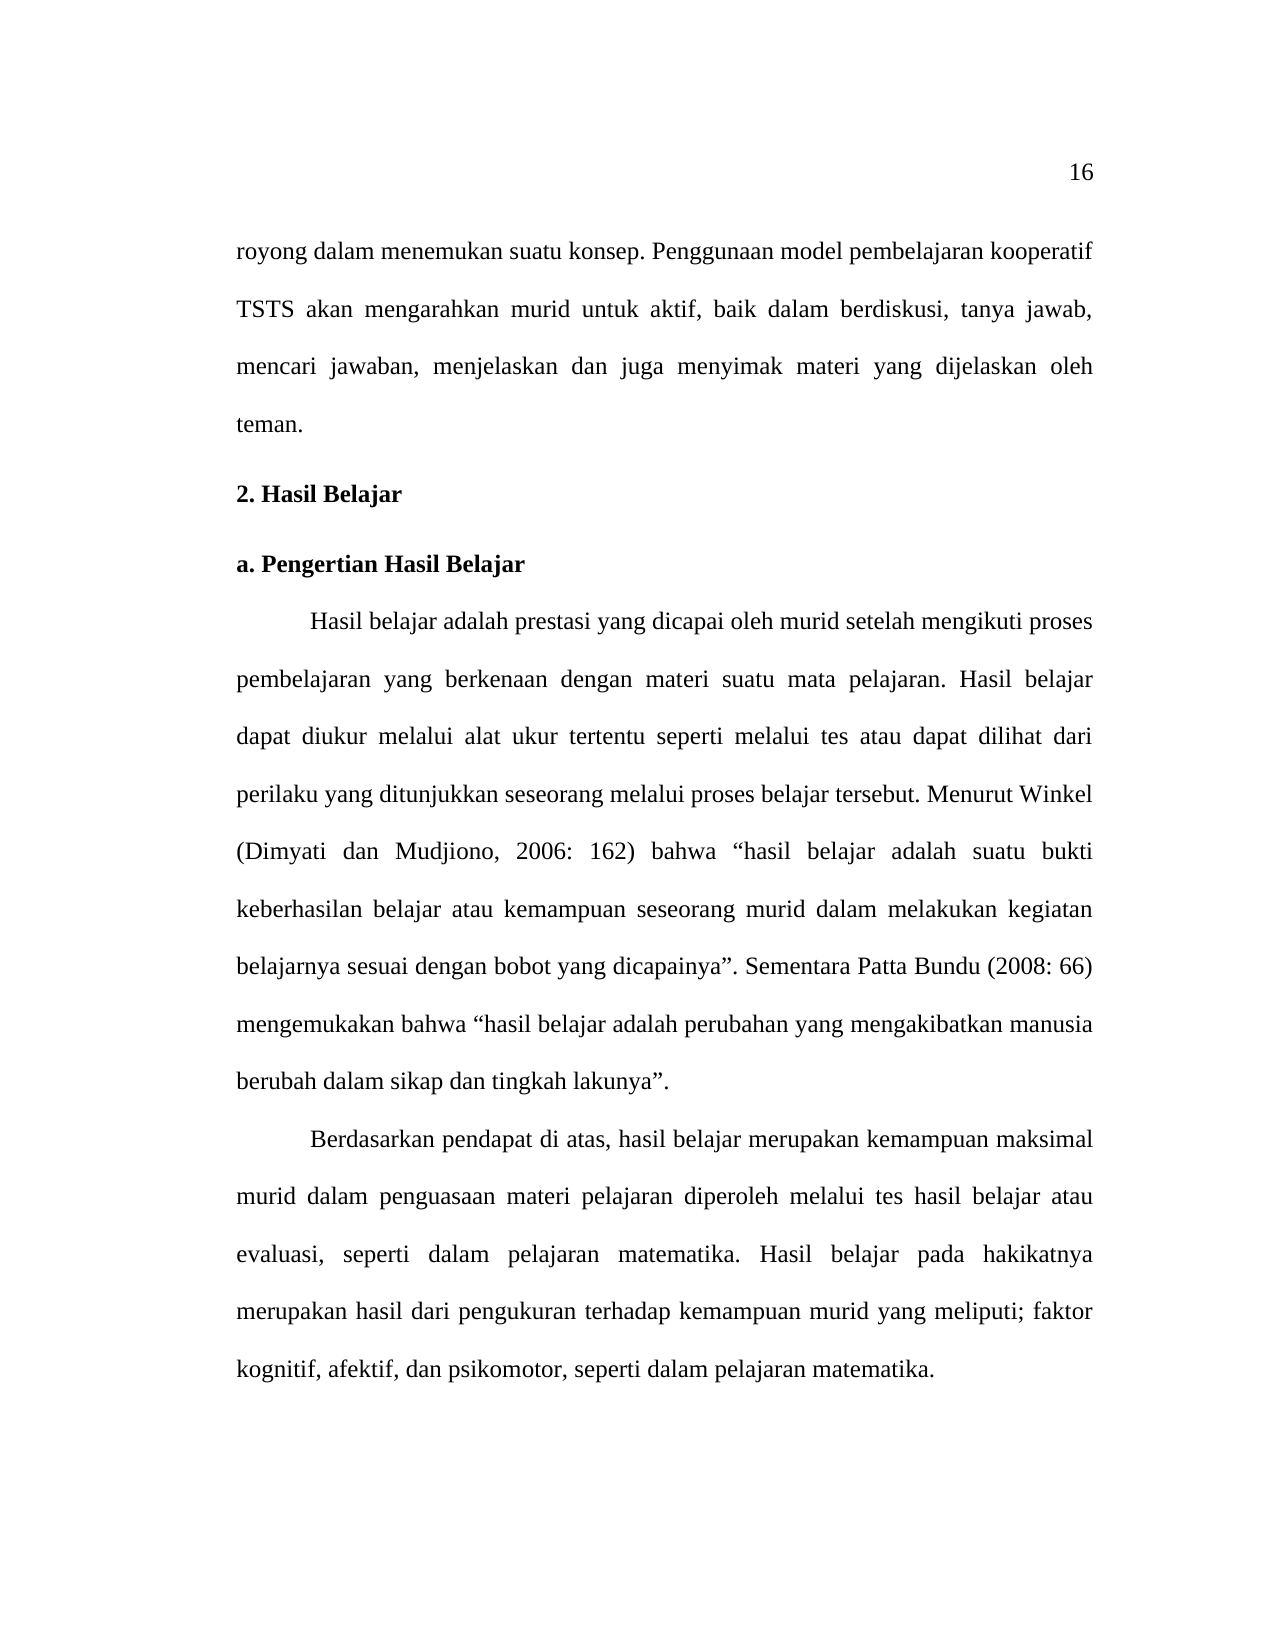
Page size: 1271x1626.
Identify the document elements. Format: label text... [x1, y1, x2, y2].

text Hasil belajar adalah prestasi yang dicapai oleh murid setelah mengikuti proses pembelajaran yang berkenaan dengan materi suatu mata pelajaran. Hasil belajar dapat diukur melalui alat ukur tertentu seperti melalui tes atau dapat dilihat dari perilaku yang ditunjukkan seseorang melalui proses belajar tersebut. Menurut Winkel (Dimyati dan Mudjiono, 2006: 162) bahwa “hasil belajar adalah suatu bukti keberhasilan belajar atau kemampuan seseorang murid dalam melakukan kegiatan belajarnya sesuai dengan bobot yang dicapainya”. Sementara Patta Bundu (2008: 66) mengemukakan bahwa “hasil belajar adalah perubahan yang mengakibatkan manusia berubah dalam sikap dan tingkah lakunya”. [236, 606, 1094, 1095]
text Berdasarkan pendapat di atas, hasil belajar merupakan kemampuan maksimal murid dalam penguasaan materi pelajaran diperoleh melalui tes hasil belajar atau evaluasi, seperti dalam pelajaran matematika. Hasil belajar pada hakikatnya merupakan hasil dari pengukuran terhadap kemampuan murid yang meliputi; faktor kognitif, afektif, dan psikomotor, seperti dalam pelajaran matematika. [236, 1124, 1094, 1383]
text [236, 236, 1094, 438]
text 2. Hasil Belajar [236, 479, 1094, 508]
text a. Pengertian Hasil Belajar [236, 549, 1094, 578]
